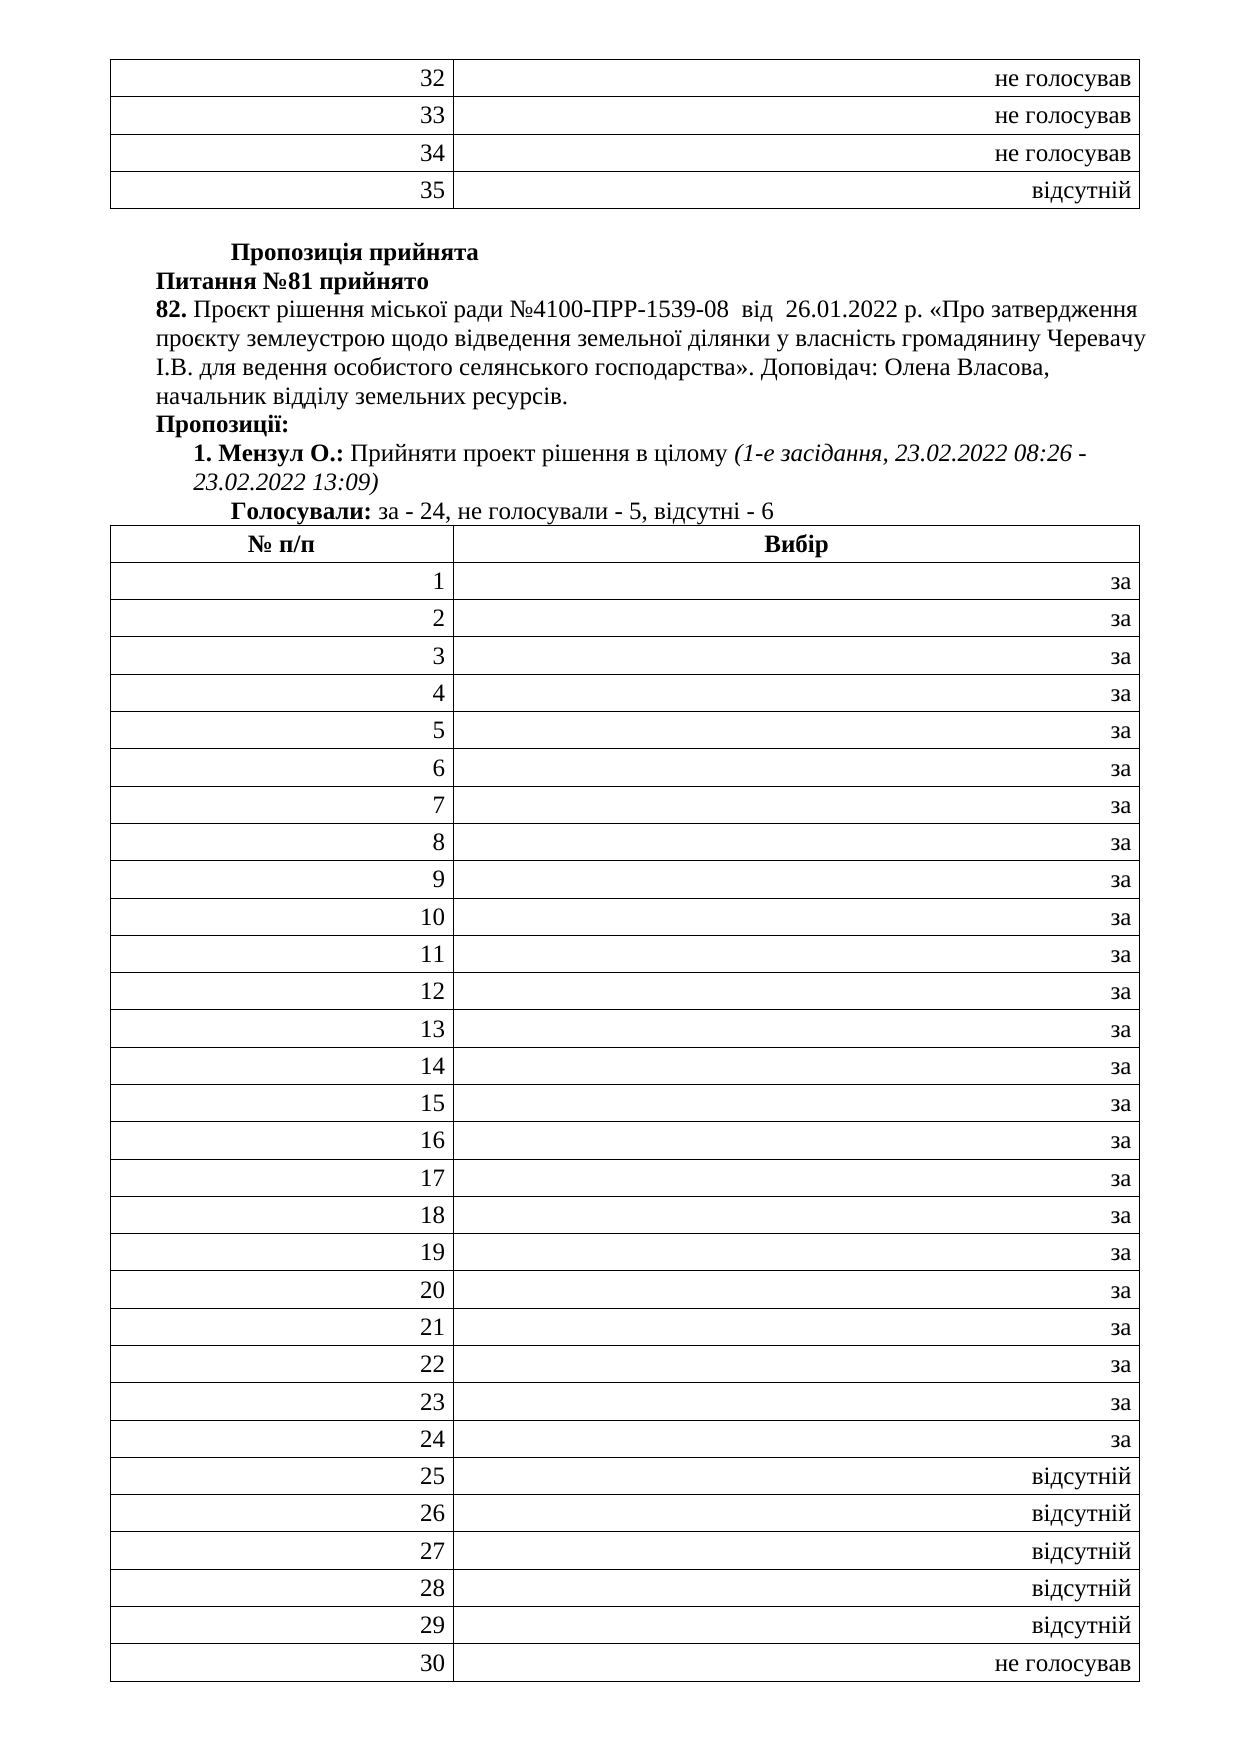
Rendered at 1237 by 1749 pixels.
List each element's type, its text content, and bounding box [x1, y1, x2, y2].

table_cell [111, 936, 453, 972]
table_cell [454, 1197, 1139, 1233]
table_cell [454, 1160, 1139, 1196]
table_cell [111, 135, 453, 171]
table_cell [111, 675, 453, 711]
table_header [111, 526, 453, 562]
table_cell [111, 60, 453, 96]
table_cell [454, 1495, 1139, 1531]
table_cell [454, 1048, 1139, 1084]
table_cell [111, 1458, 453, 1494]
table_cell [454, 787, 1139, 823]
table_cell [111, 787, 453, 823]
text Голосували: за - 24, не голосували - 5, відсутні - 6 [231, 496, 1148, 524]
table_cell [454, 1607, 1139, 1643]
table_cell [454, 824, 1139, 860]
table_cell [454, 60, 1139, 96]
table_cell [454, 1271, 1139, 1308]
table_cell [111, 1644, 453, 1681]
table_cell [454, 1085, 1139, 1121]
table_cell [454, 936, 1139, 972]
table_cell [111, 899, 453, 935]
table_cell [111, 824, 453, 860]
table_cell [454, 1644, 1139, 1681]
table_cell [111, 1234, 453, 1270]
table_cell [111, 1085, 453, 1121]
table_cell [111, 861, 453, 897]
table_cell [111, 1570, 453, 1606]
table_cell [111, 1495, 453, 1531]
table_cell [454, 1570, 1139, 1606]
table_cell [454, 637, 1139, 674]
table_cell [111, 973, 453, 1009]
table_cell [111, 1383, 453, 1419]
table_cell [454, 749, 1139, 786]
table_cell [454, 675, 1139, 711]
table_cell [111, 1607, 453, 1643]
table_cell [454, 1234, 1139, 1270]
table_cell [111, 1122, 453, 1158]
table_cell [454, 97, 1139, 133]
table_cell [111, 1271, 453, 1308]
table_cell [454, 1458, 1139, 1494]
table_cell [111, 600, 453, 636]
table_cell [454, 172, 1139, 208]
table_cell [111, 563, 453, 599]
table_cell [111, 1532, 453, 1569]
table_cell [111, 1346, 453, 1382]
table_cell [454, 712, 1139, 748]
text Пропозиція прийнята [231, 208, 1148, 266]
text Питання №81 прийнято [156, 266, 1148, 294]
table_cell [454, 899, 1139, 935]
text Пропозиції: [156, 409, 1148, 438]
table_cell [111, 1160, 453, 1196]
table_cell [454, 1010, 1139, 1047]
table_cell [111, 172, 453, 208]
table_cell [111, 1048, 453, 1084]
text 1. Мензул О.: Прийняти проект рішення в цілому (1-е засідання, 23.02.2022 08:26 - 23.02.2022 13:09) [193, 438, 1148, 496]
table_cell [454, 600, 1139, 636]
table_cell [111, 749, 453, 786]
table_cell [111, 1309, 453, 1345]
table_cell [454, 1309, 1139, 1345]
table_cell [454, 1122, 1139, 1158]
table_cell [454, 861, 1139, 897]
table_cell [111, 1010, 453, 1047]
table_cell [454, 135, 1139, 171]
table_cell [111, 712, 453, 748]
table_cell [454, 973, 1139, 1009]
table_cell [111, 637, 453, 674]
text 82. Проєкт рішення міської ради №4100-ПРР-1539-08 від 26.01.2022 р. «Про затвердження проєкту землеустрою щодо відведення земельної ділянки у власність громадянину Черевачу І.В. для ведення особистого селянського господарства». Доповідач: Олена Власова, начальник відділу земельних ресурсів. [156, 294, 1148, 409]
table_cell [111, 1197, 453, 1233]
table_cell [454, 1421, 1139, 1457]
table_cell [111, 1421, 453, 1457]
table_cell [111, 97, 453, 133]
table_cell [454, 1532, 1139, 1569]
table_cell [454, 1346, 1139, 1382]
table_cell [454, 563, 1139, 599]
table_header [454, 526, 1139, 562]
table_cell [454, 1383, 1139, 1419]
